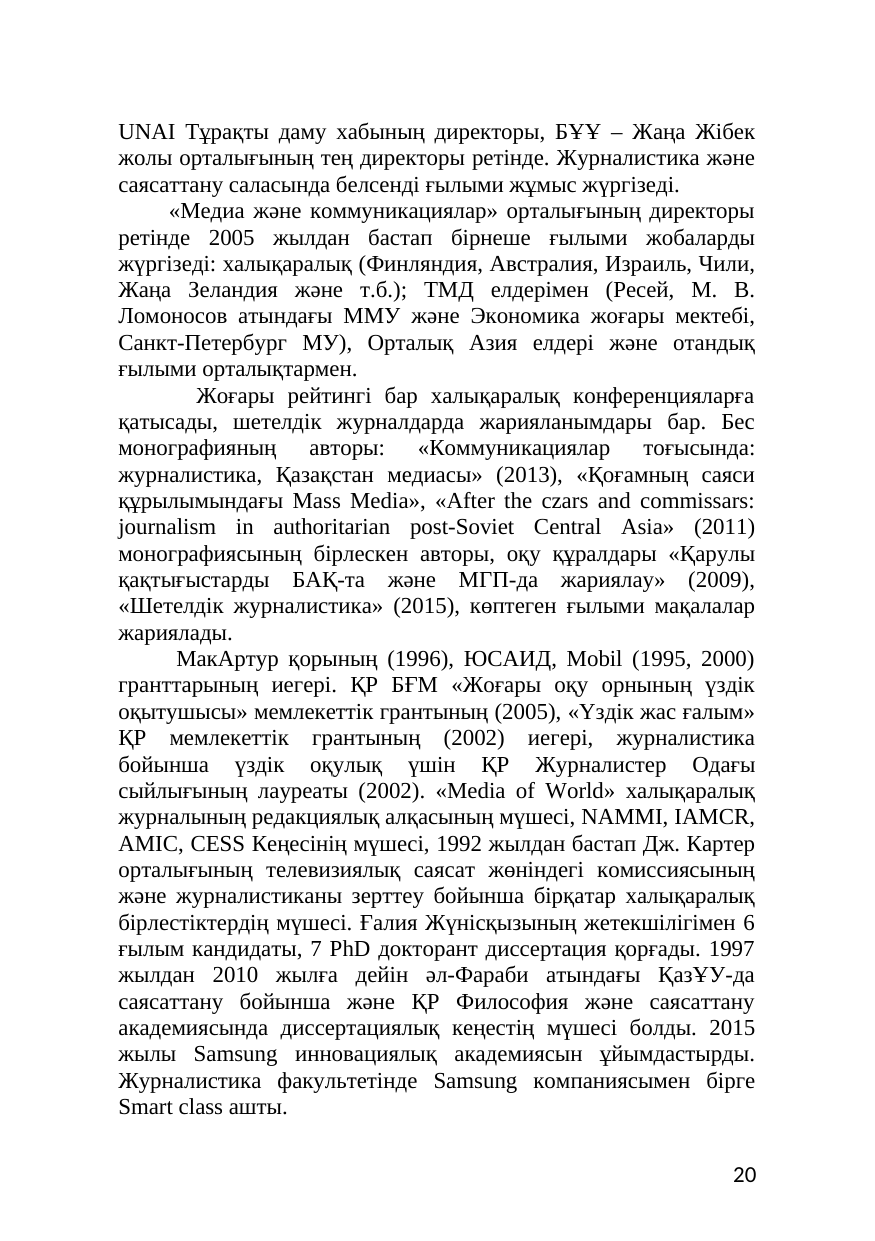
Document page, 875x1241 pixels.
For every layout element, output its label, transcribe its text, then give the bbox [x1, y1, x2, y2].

text МакАртур қорының (1996), ЮСАИД, Mobil (1995, 2000) гранттарының иегері. ҚР БҒМ «Жоғары оқу орнының үздік оқытушысы» мемлекеттік грантының (2005), «Үздік жас ғалым» ҚР мемлекеттік грантының (2002) иегері, журналистика бойынша үздік оқулық үшін ҚР Журналистер Одағы сыйлығының лауреаты (2002). «Media of World» халықаралық журналының редакциялық алқасының мүшесі, NAMMI, IAMCR, AMIC, CESS Кеңесінің мүшесі, 1992 жылдан бастап Дж. Картер орталығының телевизиялық саясат жөніндегі комиссиясының және журналистиканы зерттеу бойынша бірқатар халықаралық бірлестіктердің мүшесі. Ғалия Жүнісқызының жетекшілігімен 6 ғылым кандидаты, 7 PhD докторант диссертация қорғады. 1997 жылдан 2010 жылға дейін әл-Фараби атындағы ҚазҰУ-да саясаттану бойынша және ҚР Философия және саясаттану академиясында диссертациялық кеңестің мүшесі болды. 2015 жылы Samsung инновациялық академиясын ұйымдастырды. Журналистика факультетінде Samsung компаниясымен бірге Smart class ашты. [118, 645, 756, 1119]
text «Медиа және коммуникациялар» орталығының директоры ретінде 2005 жылдан бастап бірнеше ғылыми жобаларды жүргізеді: халықаралық (Финляндия, Австралия, Израиль, Чили, Жаңа Зеландия және т.б.); ТМД елдерімен (Ресей, М. В. Ломоносов атындағы ММУ және Экономика жоғары мектебі, Санкт-Петербург МУ), Орталық Азия елдері және отандық ғылыми орталықтармен. [118, 197, 756, 382]
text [118, 118, 756, 197]
text Жоғары рейтингі бар халықаралық конференцияларға қатысады, шетелдік журналдарда жарияланымдары бар. Бес монографияның авторы: «Коммуникациялар тоғысында: журналистика, Қазақстан медиасы» (2013), «Қоғамның саяси құрылымындағы Mass Media», «Аfter the czars and commissars: journalism in authoritarian post-Soviet Central Asia» (2011) монографиясының бірлескен авторы, оқу құралдары «Қарулы қақтығыстарды БАҚ-та және МГП-да жариялау» (2009), «Шетелдік журналистика» (2015), көптеген ғылыми мақалалар жариялады. [118, 382, 756, 645]
